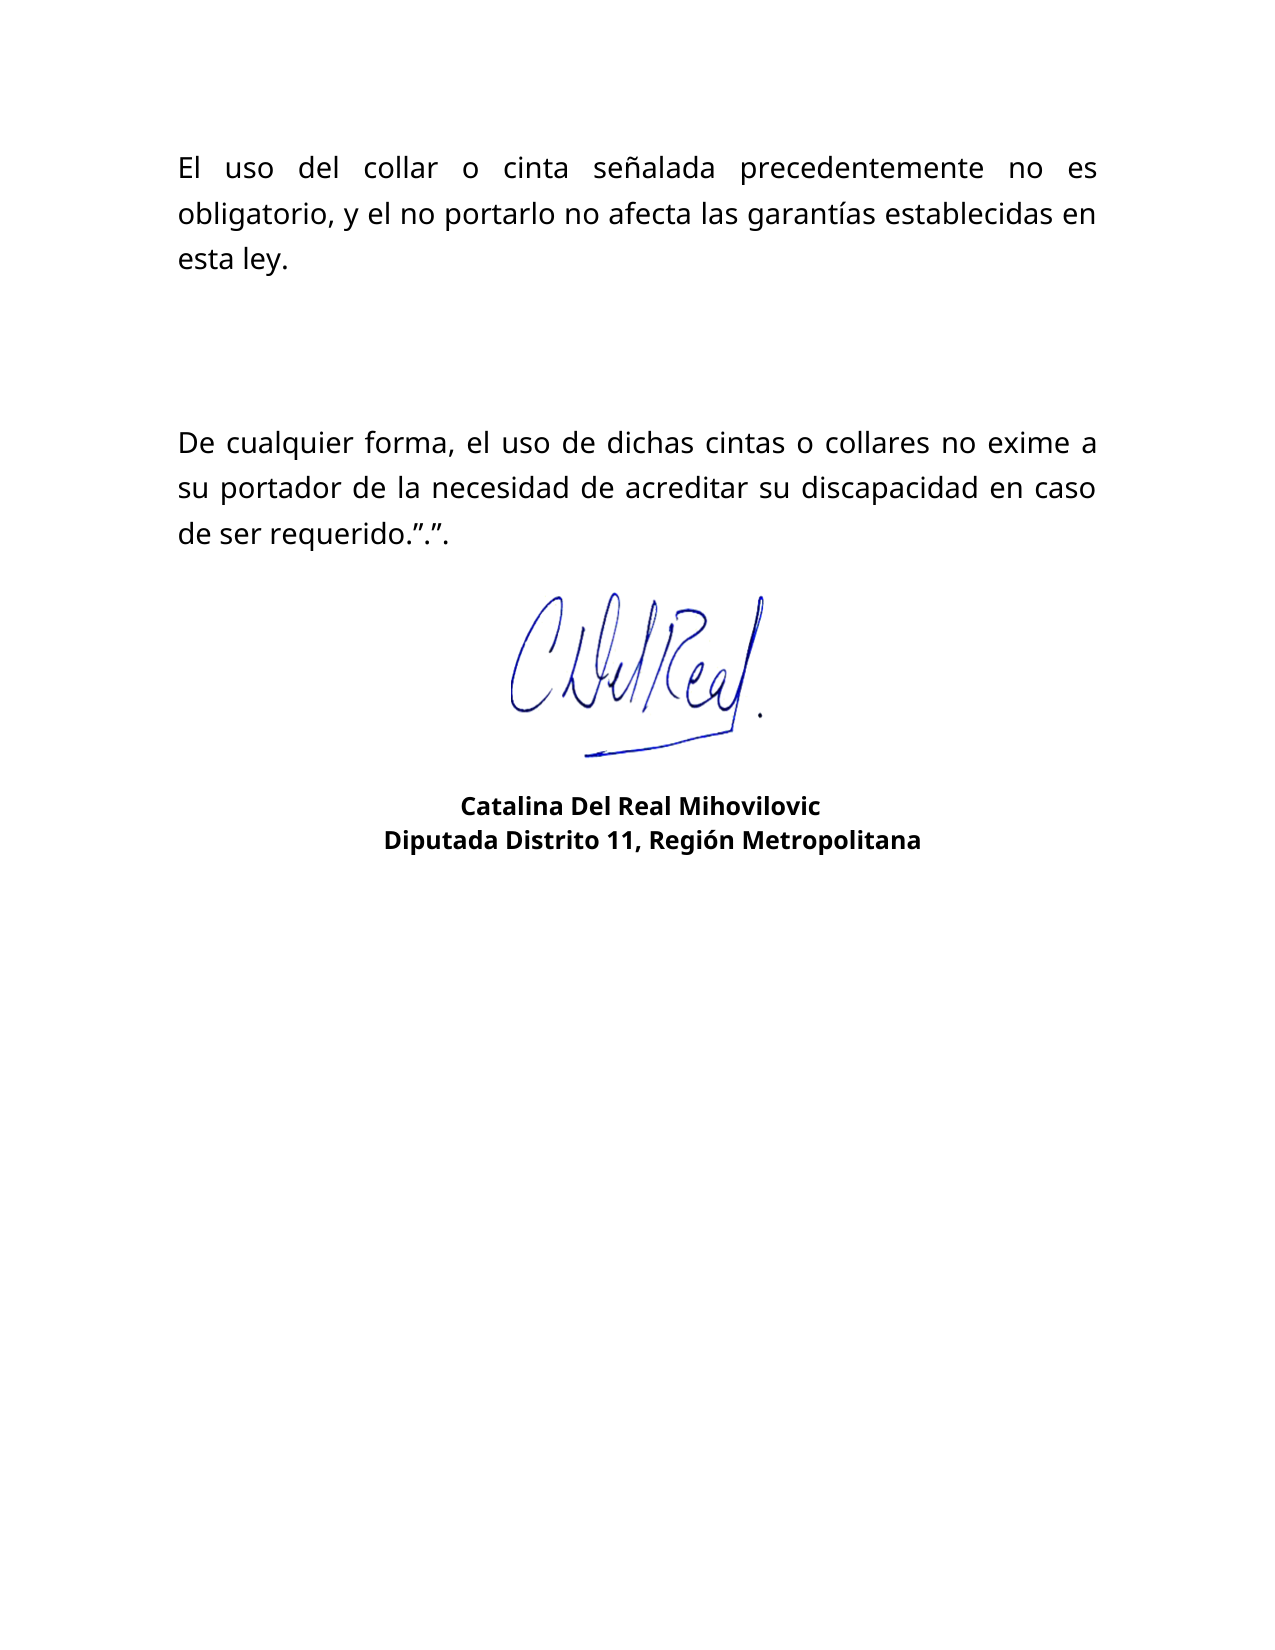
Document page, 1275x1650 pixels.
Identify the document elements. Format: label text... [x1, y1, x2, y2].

text El uso del collar o cinta señalada precedentemente no es obligatorio, y el no portarlo no afecta las garantías establecidas en esta ley. [177, 147, 1098, 278]
picture [511, 592, 764, 759]
text De cualquier forma, el uso de dichas cintas o collares no exime a su portador de la necesidad de acreditar su discapacidad en caso de ser requerido.”.”. [177, 422, 1098, 553]
text Catalina Del Real Mihovilovic Diputada Distrito 11, Región Metropolitana [383, 789, 925, 857]
